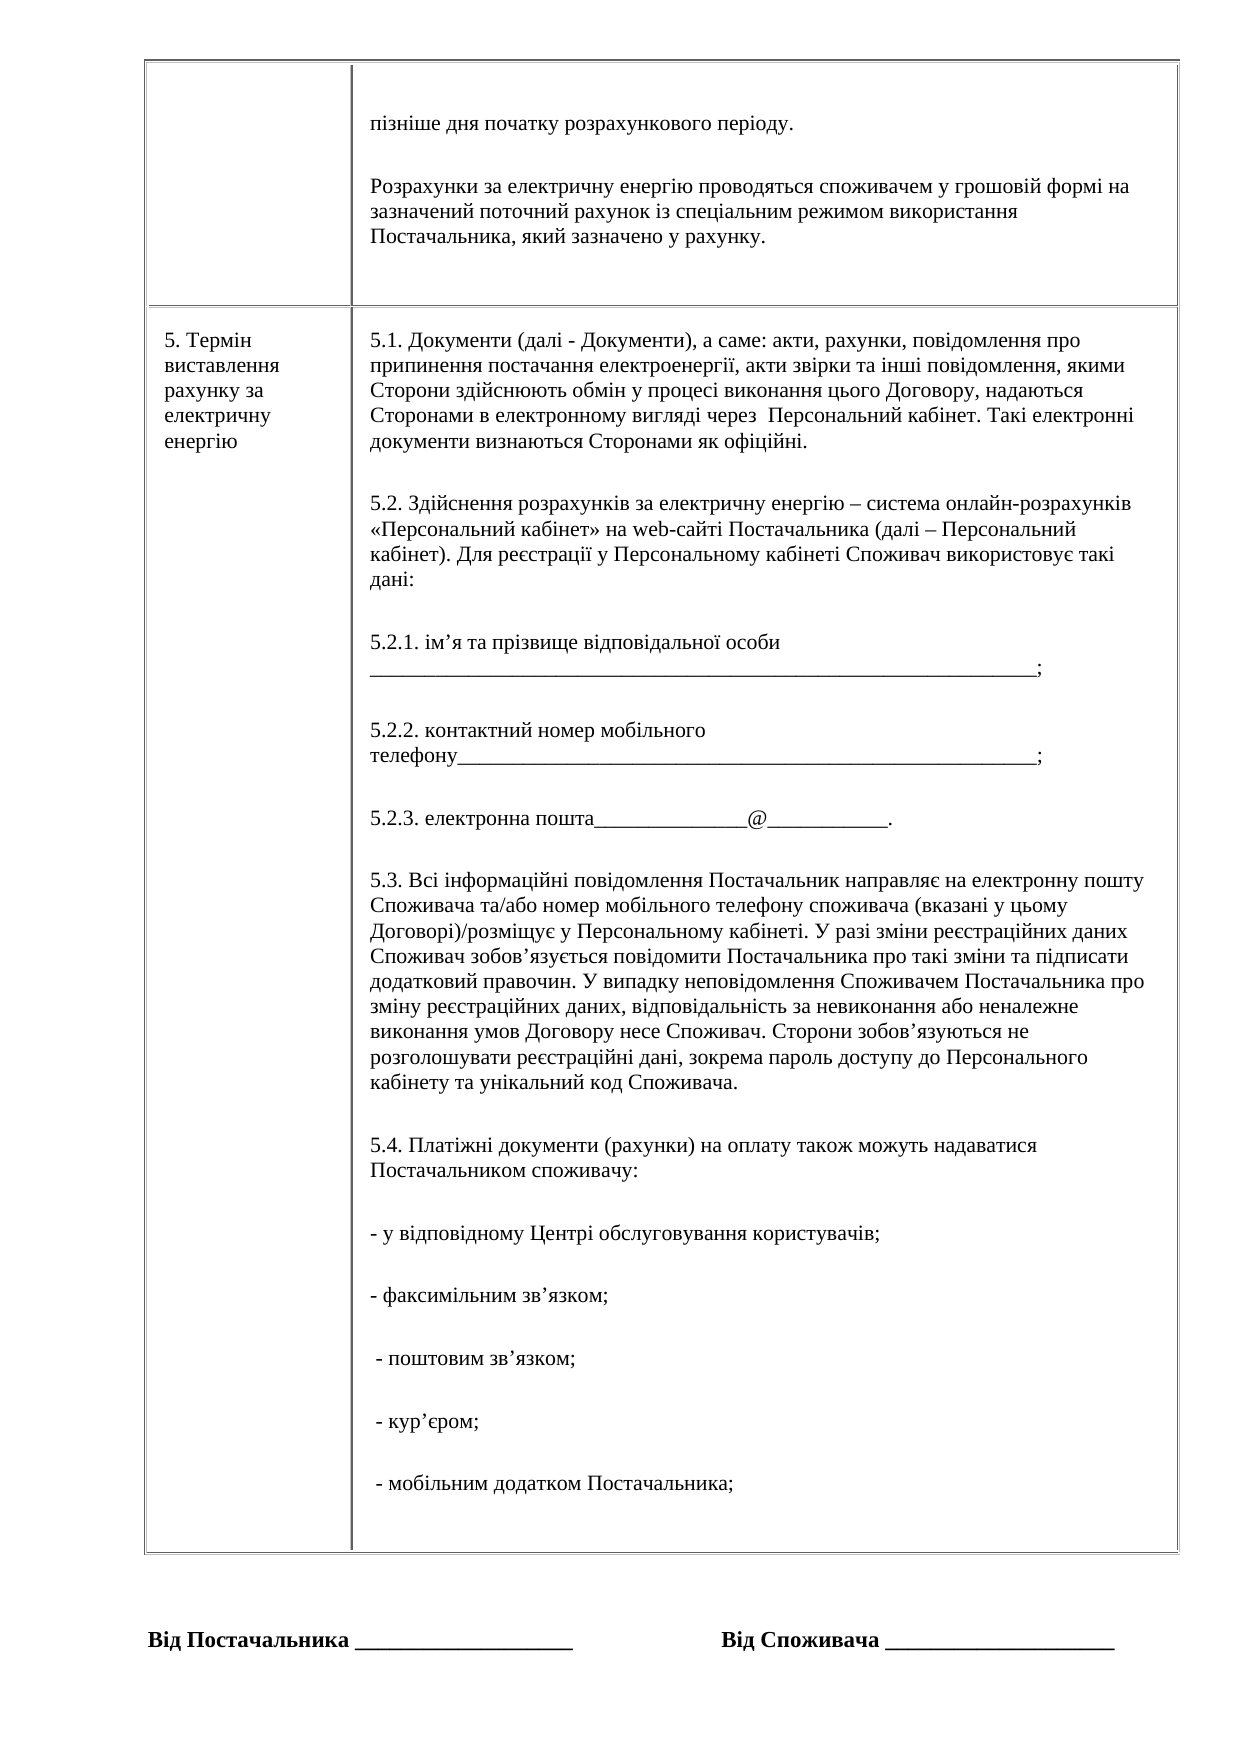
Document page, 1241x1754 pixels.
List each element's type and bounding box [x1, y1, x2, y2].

table_cell [147, 63, 351, 305]
table_cell [351, 308, 1178, 1552]
table_cell [145, 305, 351, 1552]
table_cell [351, 63, 1178, 305]
